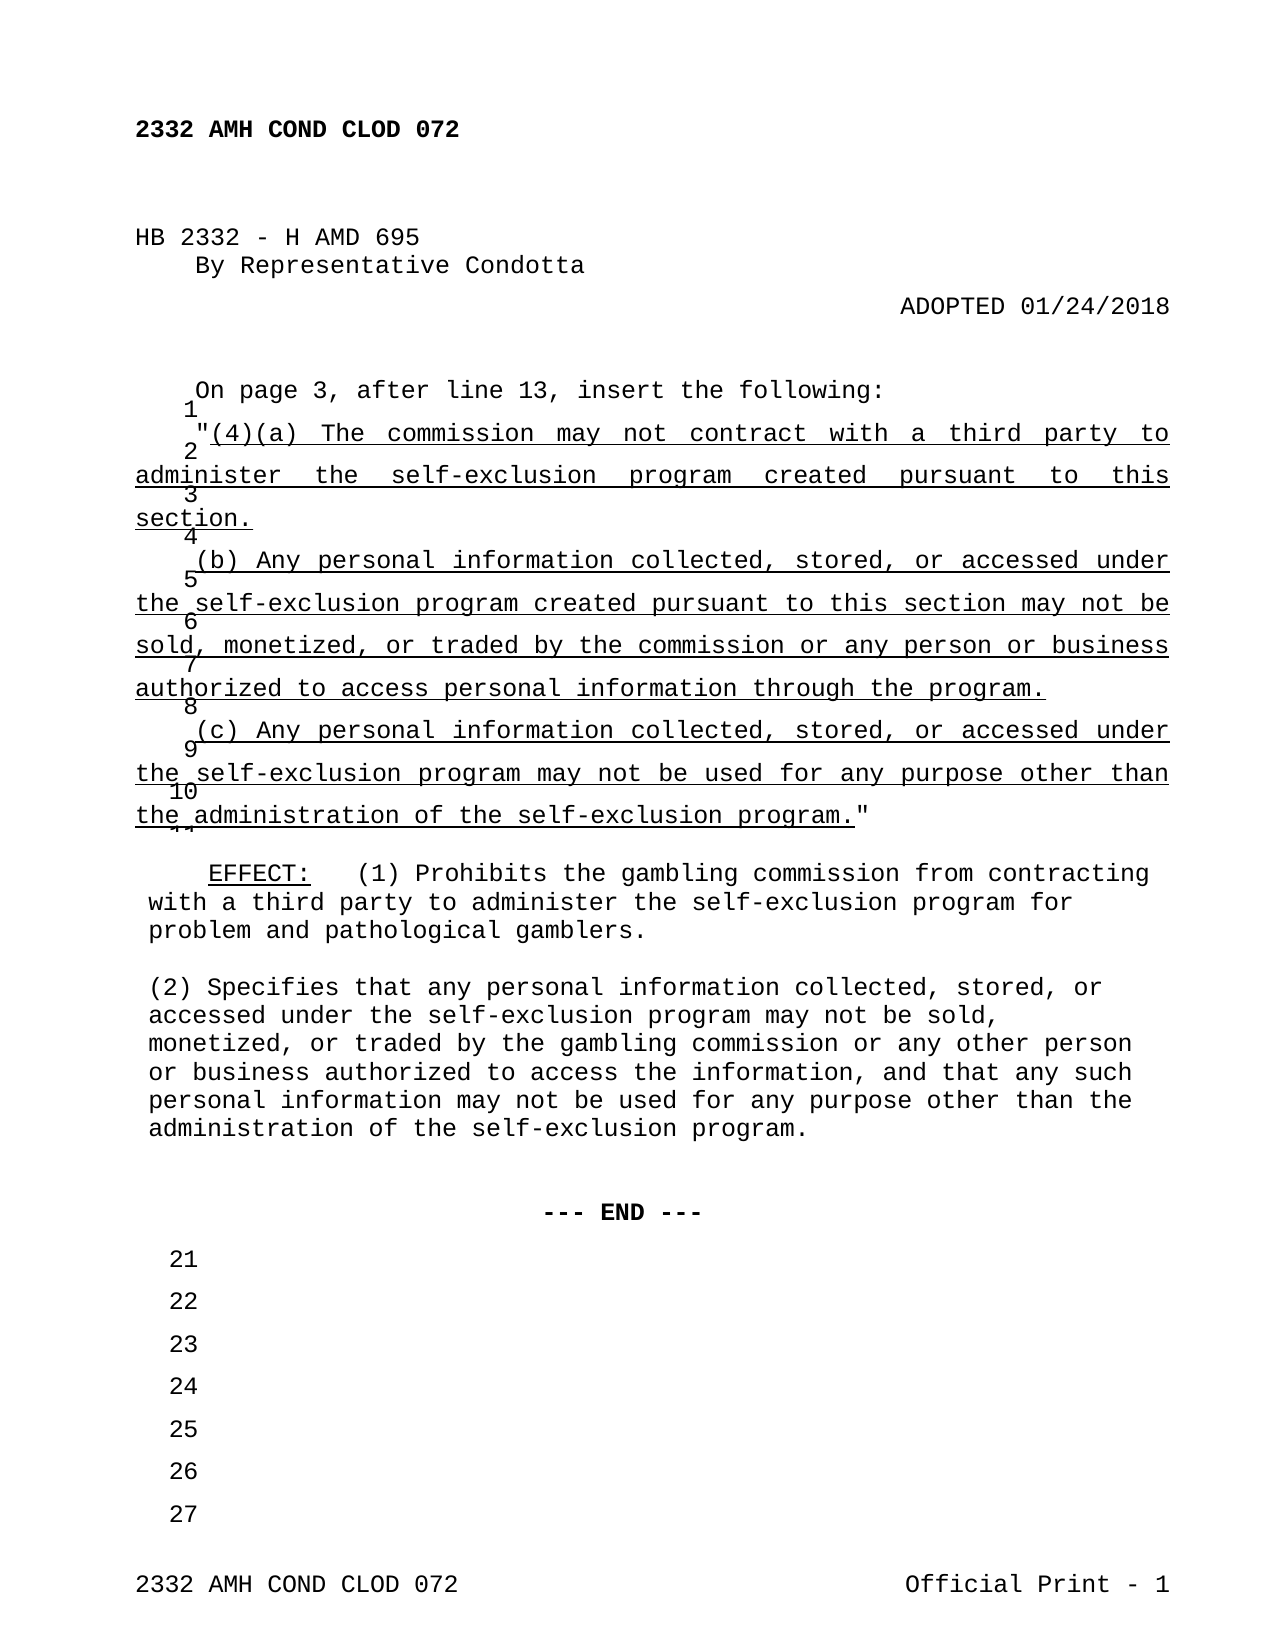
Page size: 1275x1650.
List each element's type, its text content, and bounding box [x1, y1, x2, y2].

text On page 3, after line 13, insert the following: [135, 365, 1170, 407]
text "(4)(a) The commission may not contract with a third party to administer the self-exclusion program created pursuant to this section. [135, 488, 1170, 535]
text "(4)(a) The commission may not contract with a third party to administer the self-exclusion program created pursuant to this section. [135, 407, 1170, 486]
text (c) Any personal information collected, stored, or accessed under the self-exclusion program may not be used for any purpose other than the administration of the self-exclusion program." [135, 705, 1170, 832]
text - [135, 224, 1170, 252]
text (b) Any personal information collected, stored, or accessed under the self-exclusion program created pursuant to this section may not be sold, monetized, or traded by the commission or any person or business authorized to access personal information through the program. [135, 535, 1170, 614]
text (b) Any personal information collected, stored, or accessed under the self-exclusion program created pursuant to this section may not be sold, monetized, or traded by the commission or any person or business authorized to access personal information through the program. [135, 615, 1170, 705]
text --- END --- [75, 1187, 1170, 1229]
